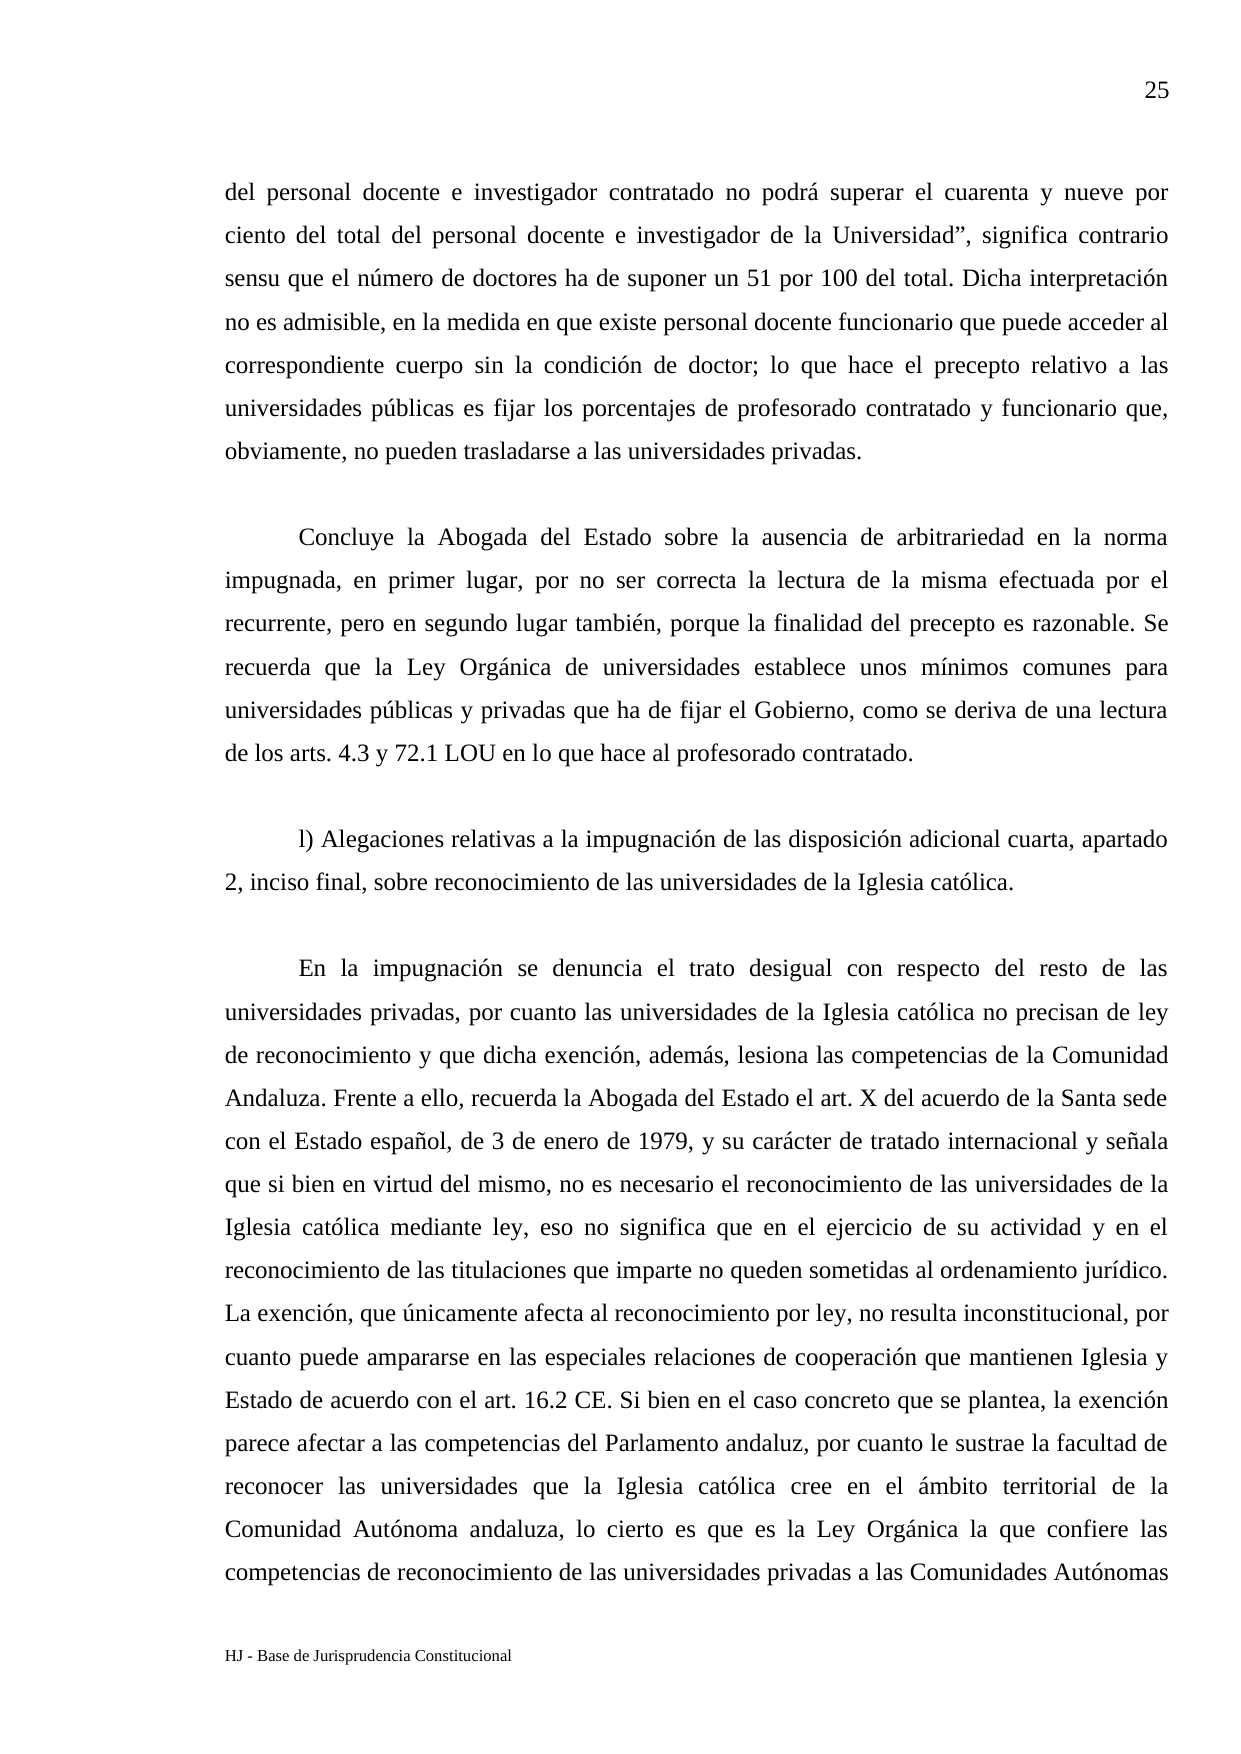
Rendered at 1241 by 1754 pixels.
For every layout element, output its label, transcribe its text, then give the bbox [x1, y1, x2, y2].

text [224, 177, 1169, 465]
text Concluye la Abogada del Estado sobre la ausencia de arbitrariedad en la norma impugnada, en primer lugar, por no ser correcta la lectura de la misma efectuada por el recurrente, pero en segundo lugar también, porque la finalidad del precepto es razonable. Se recuerda que la Ley Orgánica de universidades establece unos mínimos comunes para universidades públicas y privadas que ha de fijar el Gobierno, como se deriva de una lectura de los arts. 4.3 y 72.1 LOU en lo que hace al profesorado contratado. [224, 522, 1169, 767]
text l) Alegaciones relativas a la impugnación de las disposición adicional cuarta, apartado 2, inciso final, sobre reconocimiento de las universidades de la Iglesia católica. [224, 824, 1169, 896]
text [224, 953, 1169, 1586]
